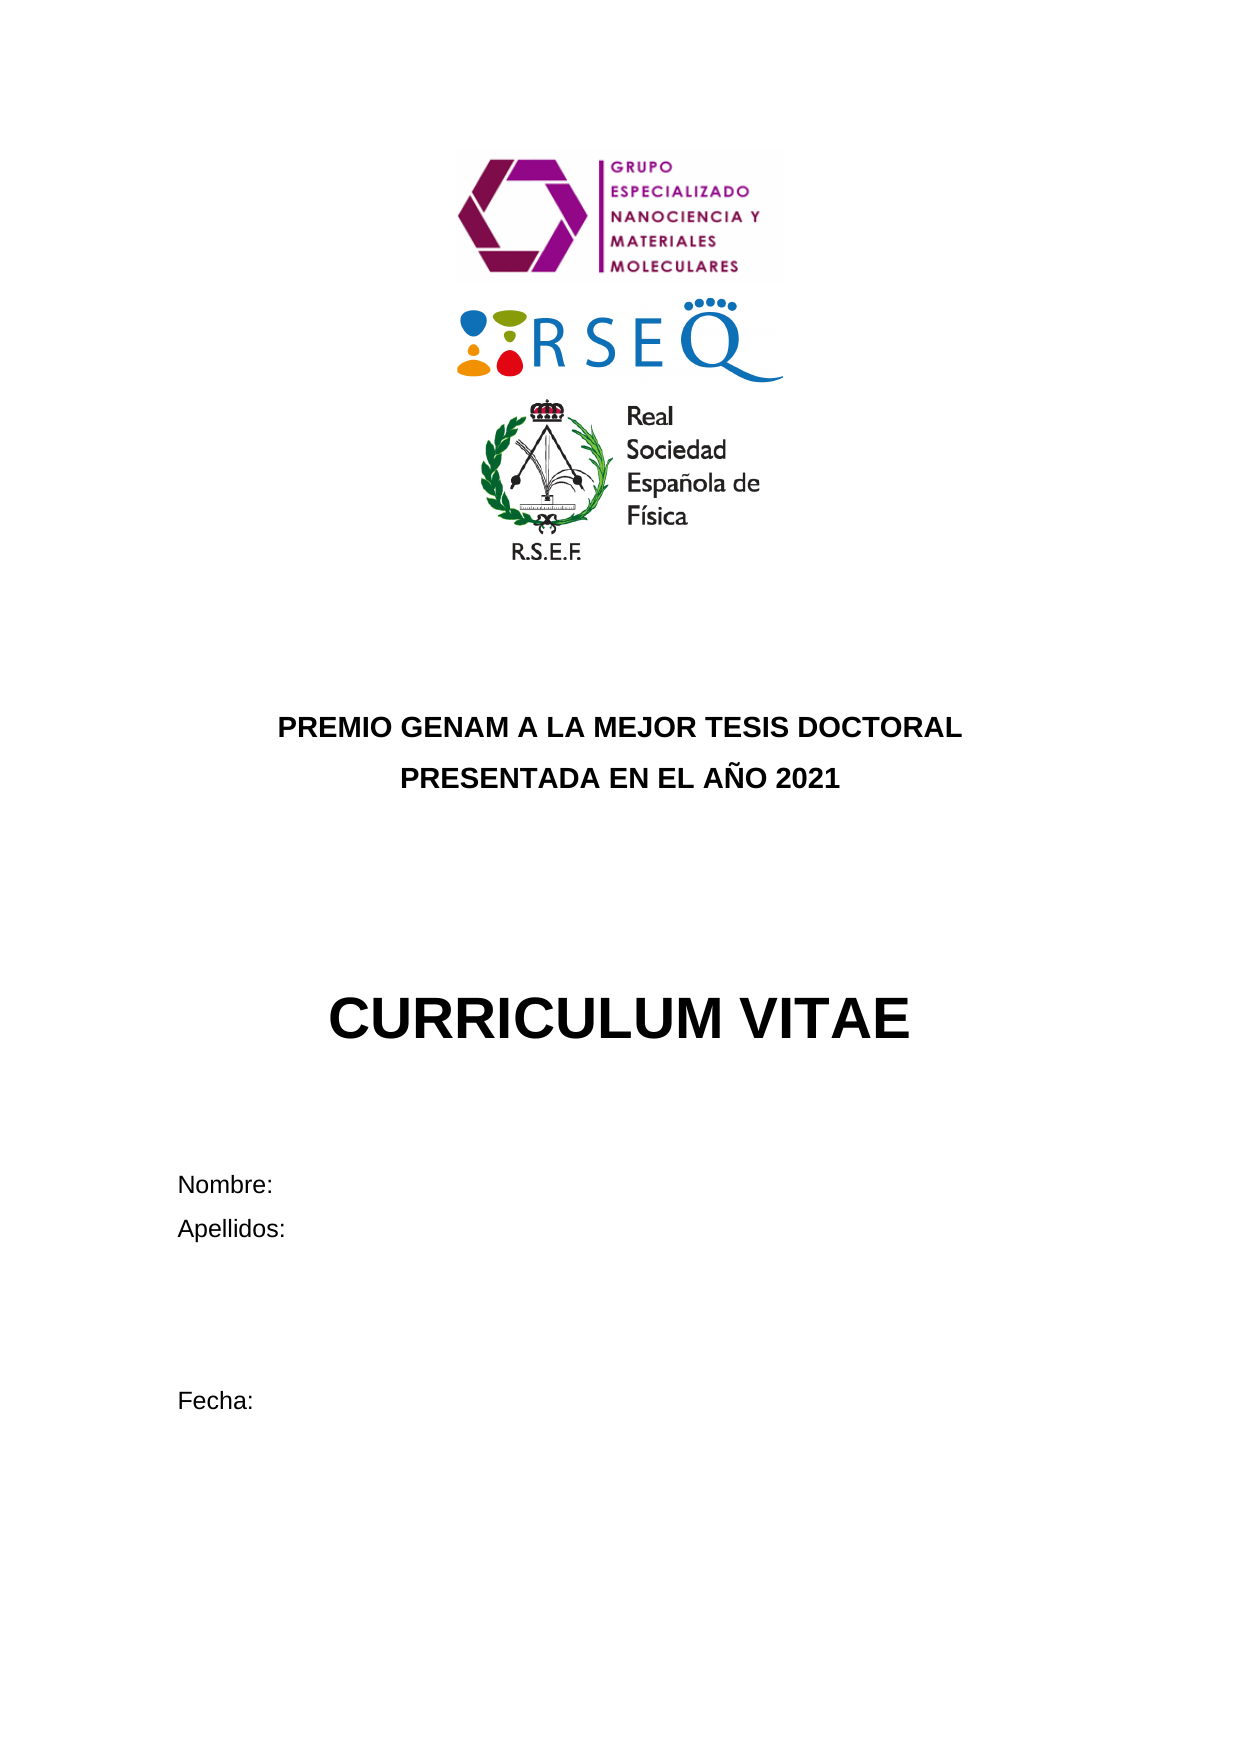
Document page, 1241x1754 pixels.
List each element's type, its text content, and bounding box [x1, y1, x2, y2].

text Apellidos: [177, 1214, 1063, 1242]
text PRESENTADA EN EL AÑO 2021 [177, 761, 1063, 794]
text Nombre: [177, 1171, 1063, 1199]
picture [456, 147, 784, 284]
text CURRICULUM VITAE [177, 984, 1063, 1051]
text PREMIO GENAM A LA MEJOR TESIS DOCTORAL [177, 711, 1063, 744]
text Fecha: [177, 1386, 1063, 1415]
picture [480, 399, 760, 560]
